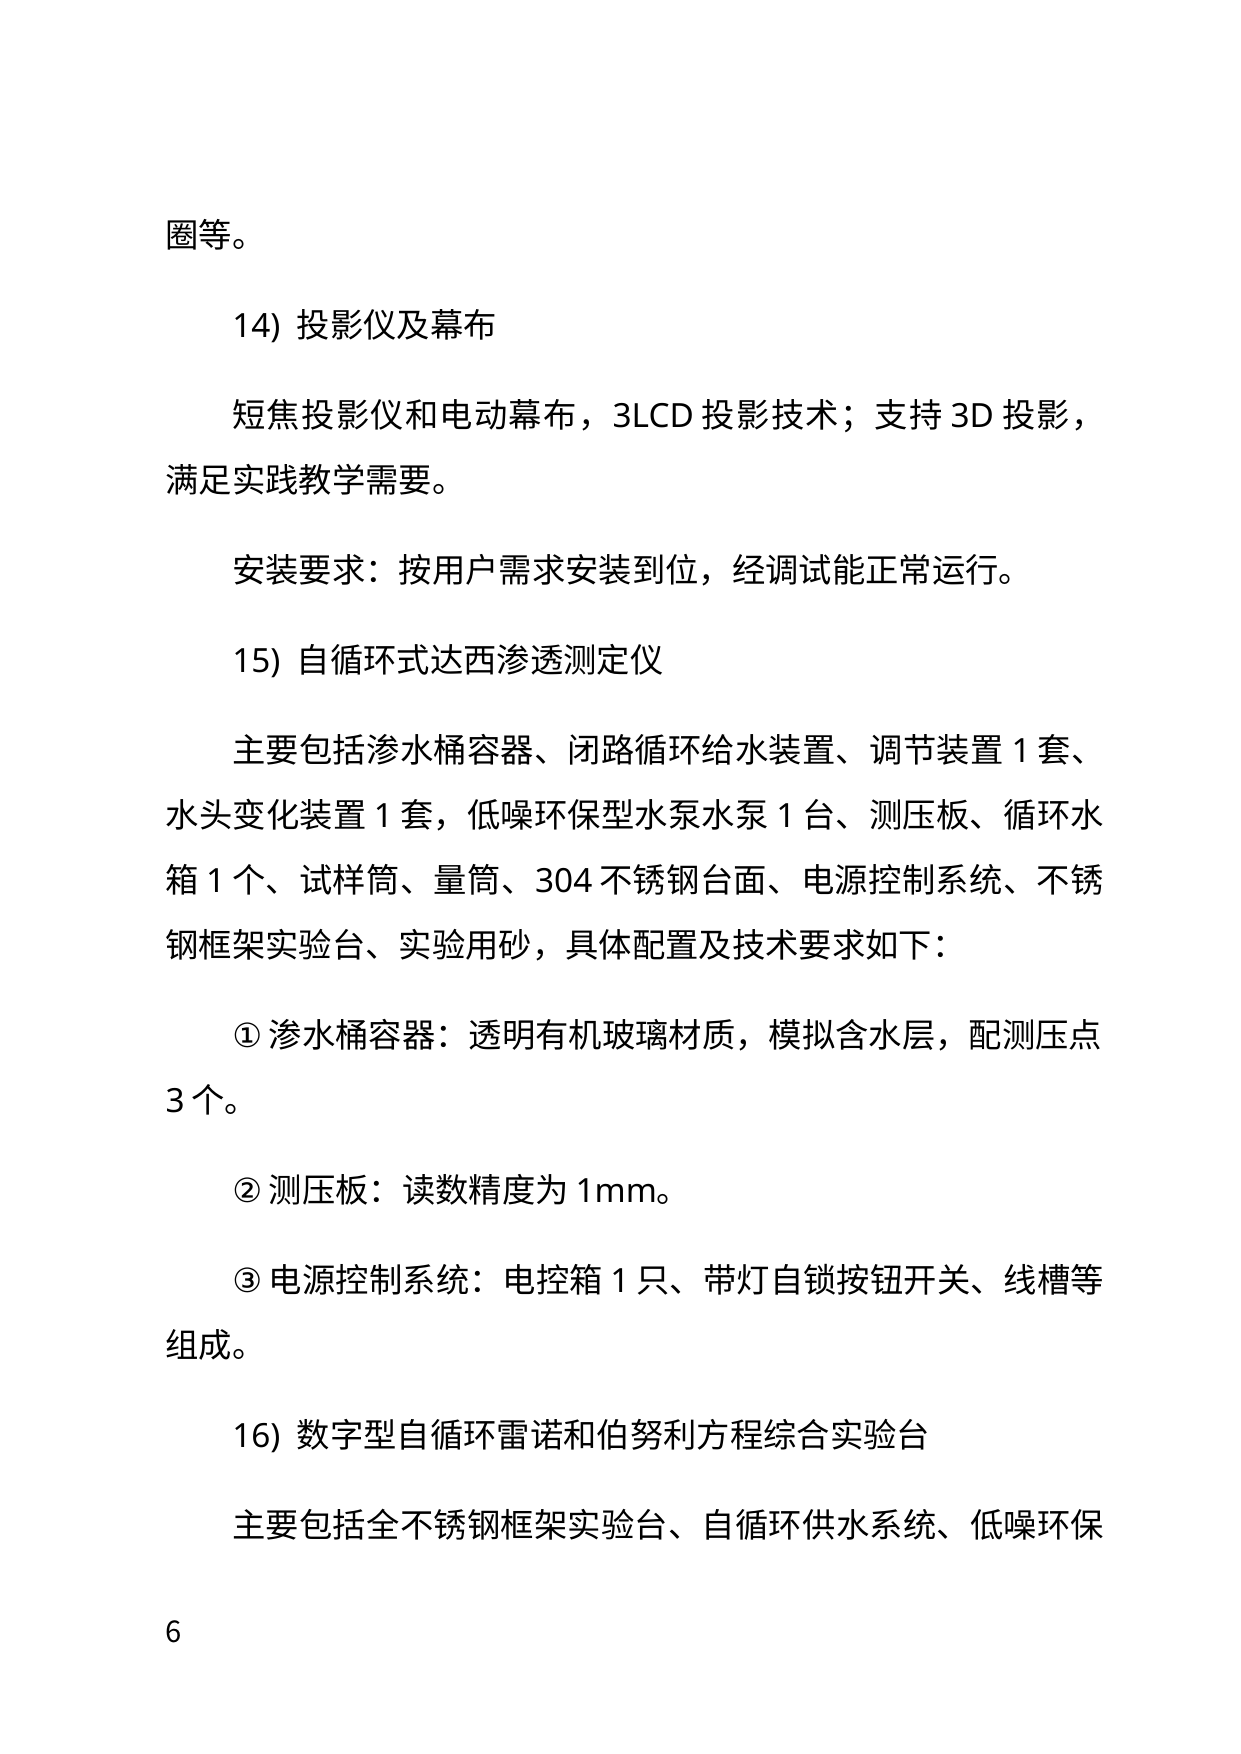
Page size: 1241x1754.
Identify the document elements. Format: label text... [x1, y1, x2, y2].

subtitle ③电源控制系统：电控箱1只、带灯自锁按钮开关、线槽等组成。 [165, 1245, 1104, 1375]
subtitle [165, 200, 1104, 265]
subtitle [165, 1490, 1104, 1555]
subtitle 16) 数字型自循环雷诺和伯努利方程综合实验台 [165, 1400, 1104, 1465]
subtitle ①渗水桶容器：透明有机玻璃材质，模拟含水层，配测压点3个。 [165, 1000, 1104, 1130]
subtitle ②测压板：读数精度为1mm。 [165, 1155, 1104, 1220]
subtitle 短焦投影仪和电动幕布，3LCD投影技术；支持3D投影，满足实践教学需要。 [165, 380, 1104, 510]
subtitle 主要包括渗水桶容器、闭路循环给水装置、调节装置1套、水头变化装置1套，低噪环保型水泵水泵1台、测压板、循环水箱1个、试样筒、量筒、304不锈钢台面、电源控制系统、不锈钢框架实验台、实验用砂，具体配置及技术要求如下： [165, 715, 1104, 975]
subtitle 14) 投影仪及幕布 [165, 290, 1104, 355]
subtitle 安装要求：按用户需求安装到位，经调试能正常运行。 [165, 535, 1104, 600]
subtitle 15) 自循环式达西渗透测定仪 [165, 625, 1104, 690]
